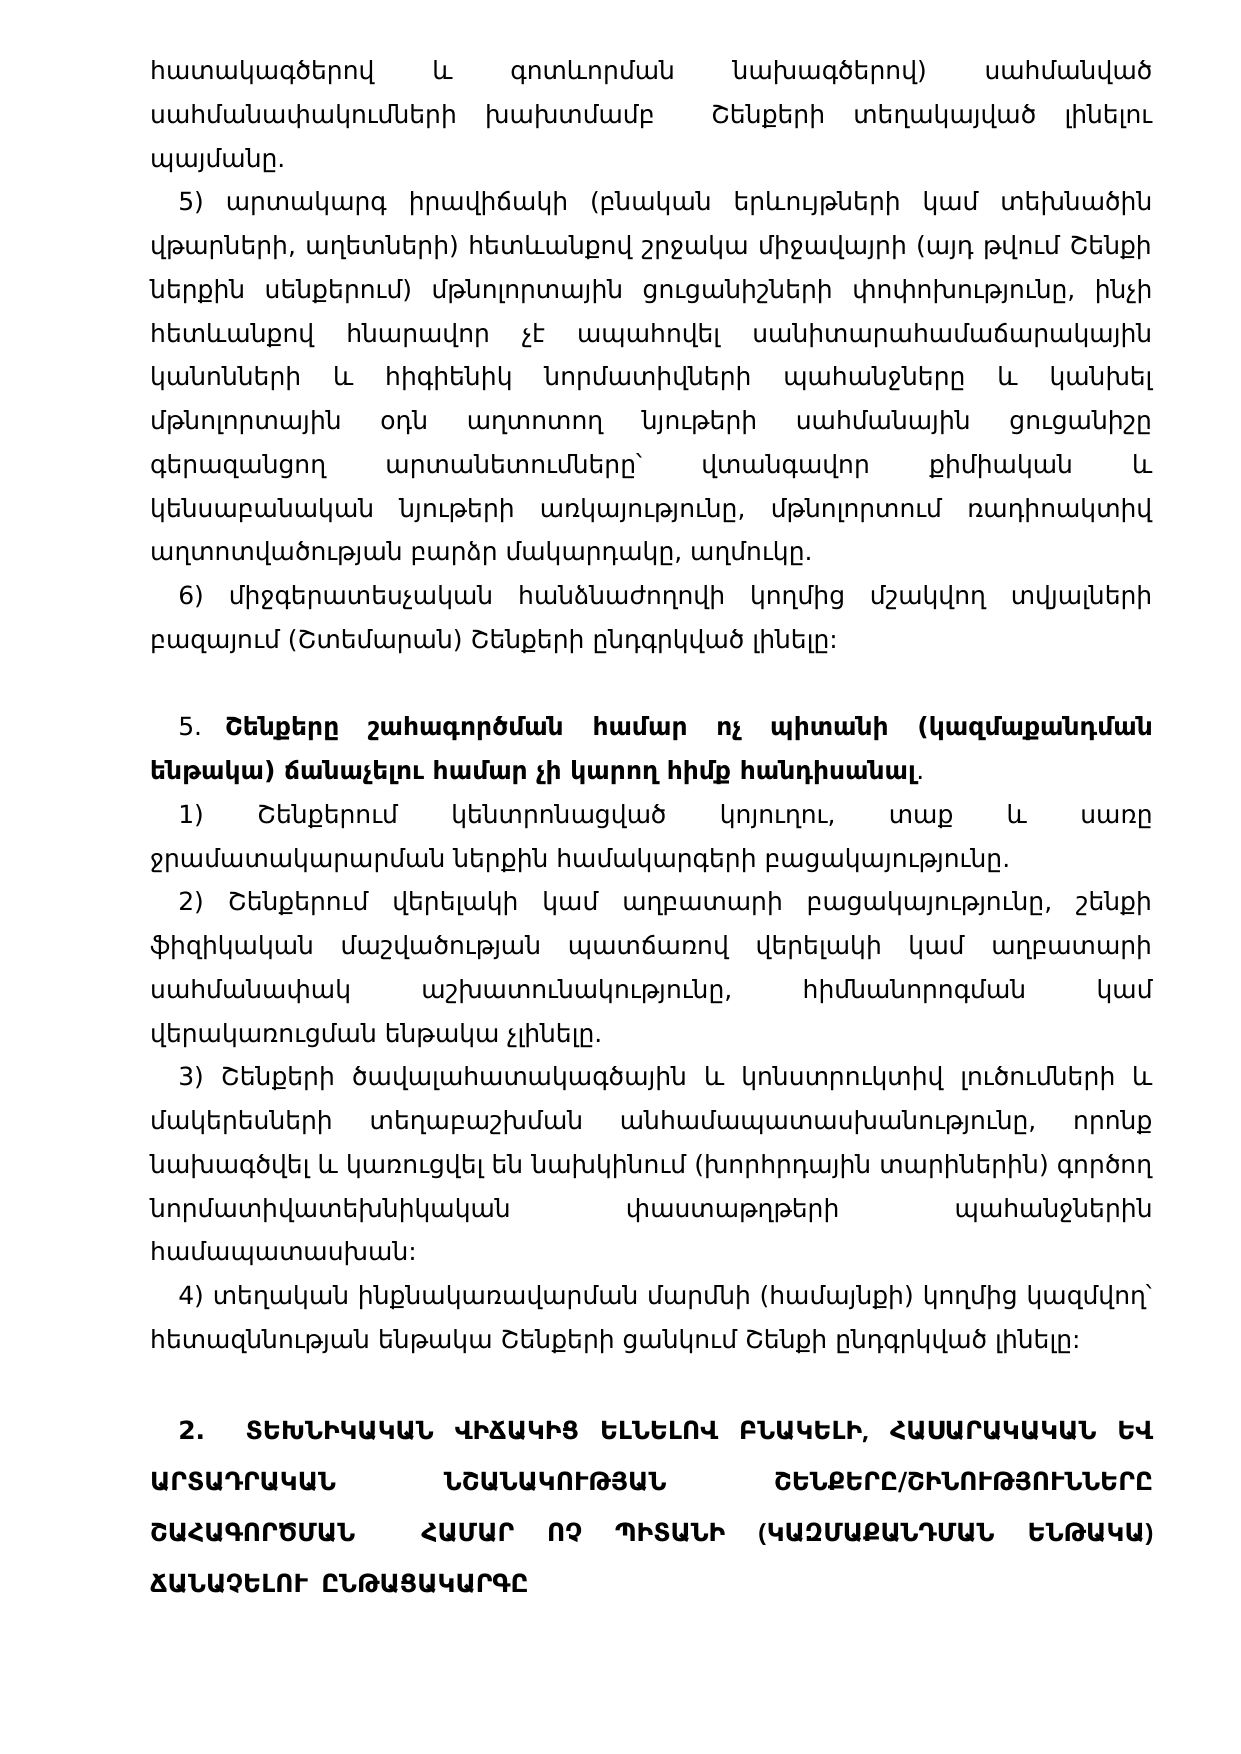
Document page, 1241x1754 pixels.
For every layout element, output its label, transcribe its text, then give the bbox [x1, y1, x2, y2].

text 2) Շենքերում վերելակի կամ աղբատարի բացակայությունը, շենքի ֆիզիկական մաշվածության պատճառով վերելակի կամ աղբատարի սահմանափակ աշխատունակությունը, հիմնանորոգման կամ վերակառուցման ենթակա չլինելը. [150, 887, 1153, 1048]
text 3) Շենքերի ծավալահատակագծային և կոնստրուկտիվ լուծումների և մակերեսների տեղաբաշխման անհամապատասխանությունը, որոնք նախագծվել և կառուցվել են նախկինում (խորհրդային տարիներին) գործող նորմատիվատեխնիկական փաստաթղթերի պահանջներին համապատասխան: [150, 1062, 1153, 1267]
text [150, 56, 1153, 173]
text 1) Շենքերում կենտրոնացված կոյուղու, տաք և սառը ջրամատակարարման ներքին համակարգերի բացակայությունը. [150, 800, 1153, 873]
text 5) արտակարգ իրավիճակի (բնական երևույթների կամ տեխնածին վթարների, աղետների) հետևանքով շրջակա միջավայրի (այդ թվում Շենքի ներքին սենքերում) մթնոլորտային ցուցանիշների փոփոխությունը, ինչի հետևանքով հնարավոր չէ ապահովել սանիտարահամաճարակային կանոնների և հիգիենիկ նորմատիվների պահանջները և կանխել մթնոլորտային օդն աղտոտող նյութերի սահմանային ցուցանիշը գերազանցող արտանետումները՝ վտանգավոր քիմիական և կենսաբանական նյութերի առկայությունը, մթնոլորտում ռադիոակտիվ աղտոտվածության բարձր մակարդակը, աղմուկը. [150, 187, 1153, 567]
list Շենքերը շահագործման համար ոչ պիտանի (կազմաքանդման ենթակա) ճանաչելու համար չի կարող հիմք հանդիսանալ. [150, 712, 1153, 785]
text 4) տեղական ինքնակառավարման մարմնի (համայնքի) կողմից կազմվող՝ հետազննության ենթակա Շենքերի ցանկում Շենքի ընդգրկված լինելը: [150, 1281, 1153, 1354]
text 6) միջգերատեսչական հանձնաժողովի կողմից մշակվող տվյալների բազայում (Շտեմարան) Շենքերի ընդգրկված լինելը: [150, 581, 1153, 654]
list ՏԵԽՆԻԿԱԿԱՆ ՎԻՃԱԿԻՑ ԵԼՆԵԼՈՎ ԲՆԱԿԵԼԻ, ՀԱՍԱՐԱԿԱԿԱՆ ԵՎ ԱՐՏԱԴՐԱԿԱՆ ՆՇԱՆԱԿՈՒԹՅԱՆ ՇԵՆՔԵՐԸ/ՇԻՆՈՒԹՅՈՒՆՆԵՐԸ ՇԱՀԱԳՈՐԾՄԱՆ ՀԱՄԱՐ ՈՉ ՊԻՏԱՆԻ (ԿԱԶՄԱՔԱՆԴՄԱՆ ԵՆԹԱԿԱ) ՃԱՆԱՉԵԼՈՒ ԸՆԹԱՑԱԿԱՐԳԸ [150, 1412, 1153, 1600]
